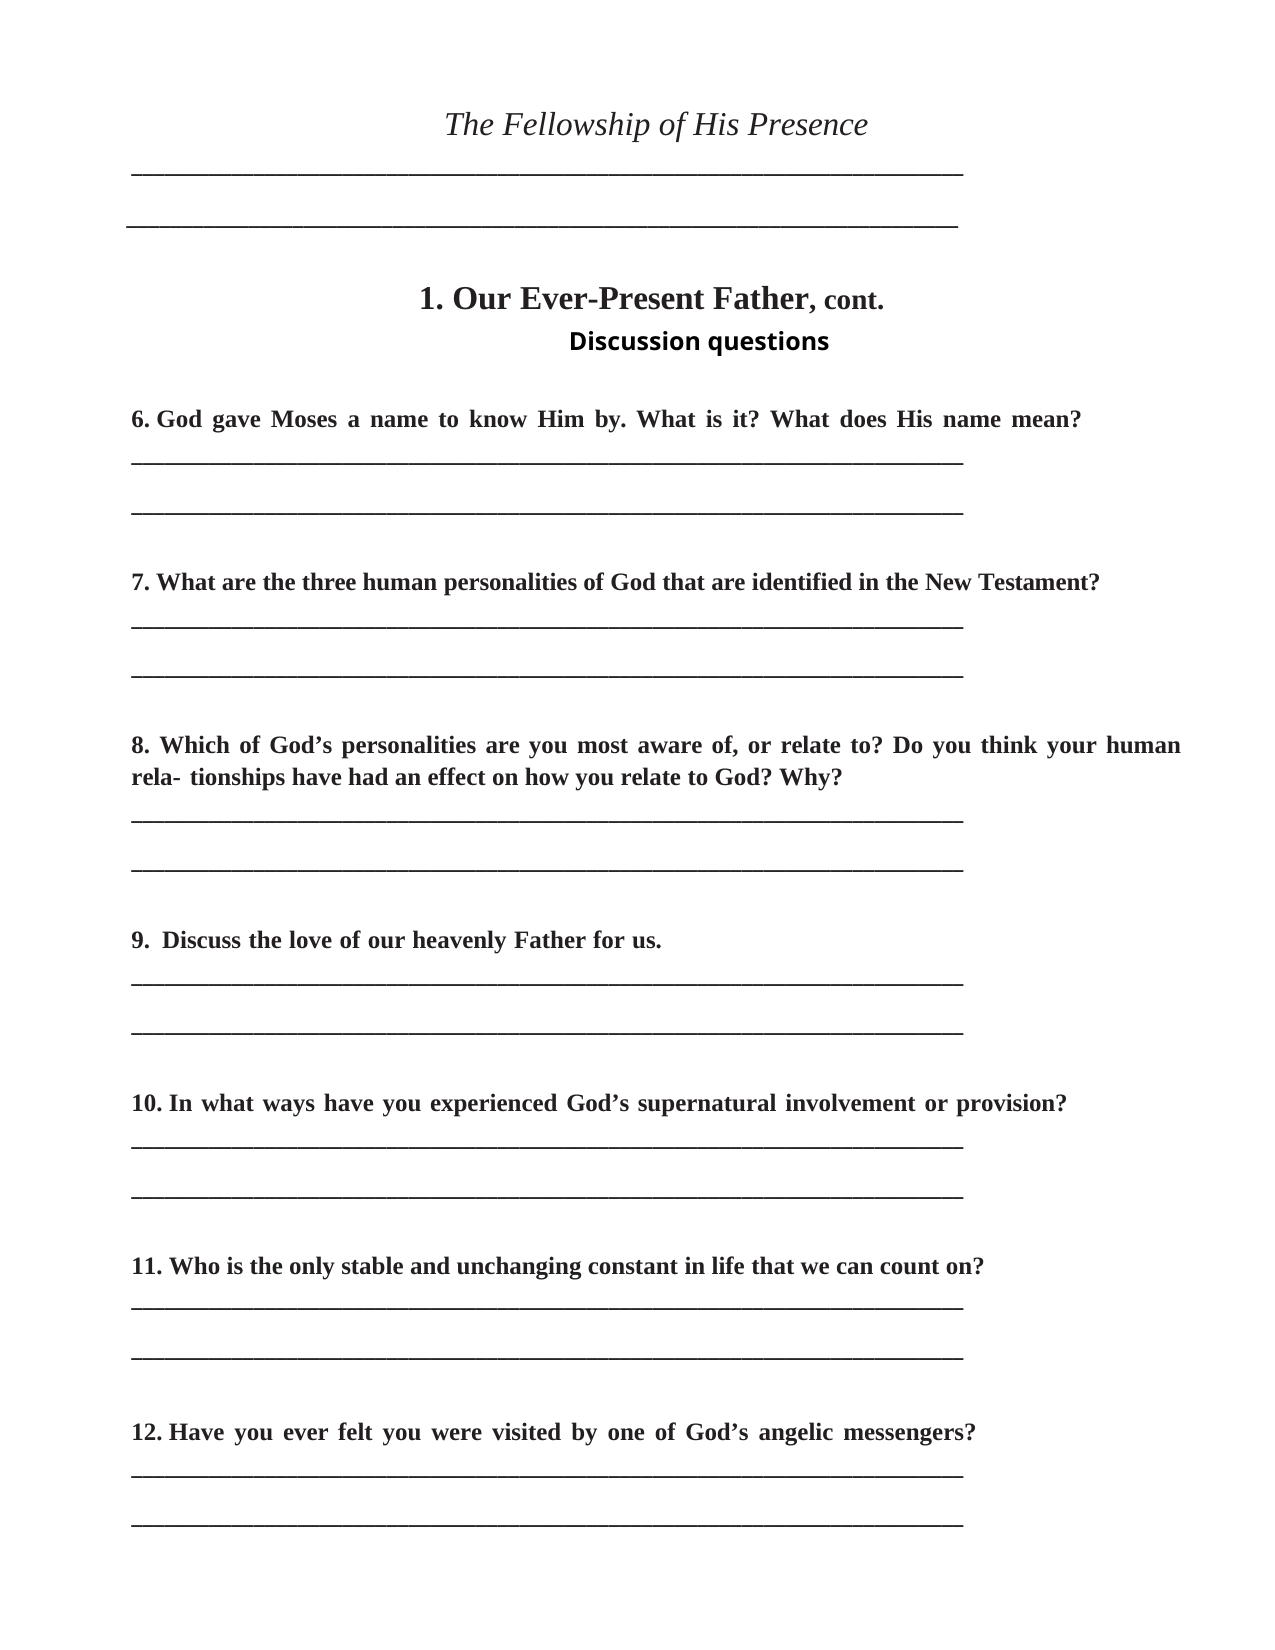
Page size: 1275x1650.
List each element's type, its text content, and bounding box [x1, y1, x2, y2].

text 12. Have you ever felt you were visited by one of God’s angelic messengers? [131, 1417, 1181, 1446]
subtitle Discussion questions [553, 324, 1194, 358]
text ___________________________________________________________________________ [131, 793, 1194, 827]
text ___________________________________________________________________________ [131, 1005, 1182, 1039]
text 10. In what ways have you experienced God’s supernatural involvement or provision? [131, 1088, 1181, 1117]
text 6. God gave Moses a name to know Him by. What is it? What does His name mean? [131, 404, 1182, 433]
text ___________________________________________________________________________ [131, 647, 1182, 682]
text 8. Which of God’s personalities are you most aware of, or relate to? Do you think your human rela- tionships have had an effect on how you relate to God? Why? [131, 731, 1182, 790]
text 7. What are the three human personalities of God that are identified in the New Testament? [131, 567, 1182, 596]
subtitle 1. Our Ever-Present Father, cont. [344, 278, 1194, 316]
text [131, 146, 1182, 180]
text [131, 1448, 1194, 1482]
subtitle 11. Who is the only stable and unchanging constant in life that we can count on? [131, 1251, 1194, 1280]
text ___________________________________________________________________________ [131, 484, 1182, 518]
text ___________________________________________________________________________ [131, 842, 1182, 876]
text ___________________________________________________________________________ [119, 198, 1182, 232]
text ___________________________________________________________________________ [131, 1119, 1194, 1153]
text 9. Discuss the love of our heavenly Father for us. [131, 925, 1181, 953]
text ___________________________________________________________________________ [131, 956, 1194, 990]
text ___________________________________________________________________________ [131, 1329, 1182, 1363]
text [131, 1497, 1182, 1531]
text ___________________________________________________________________________ [131, 435, 1194, 469]
text ___________________________________________________________________________ [131, 1280, 1194, 1314]
text ___________________________________________________________________________ [131, 1168, 1182, 1202]
text ___________________________________________________________________________ [131, 598, 1194, 632]
